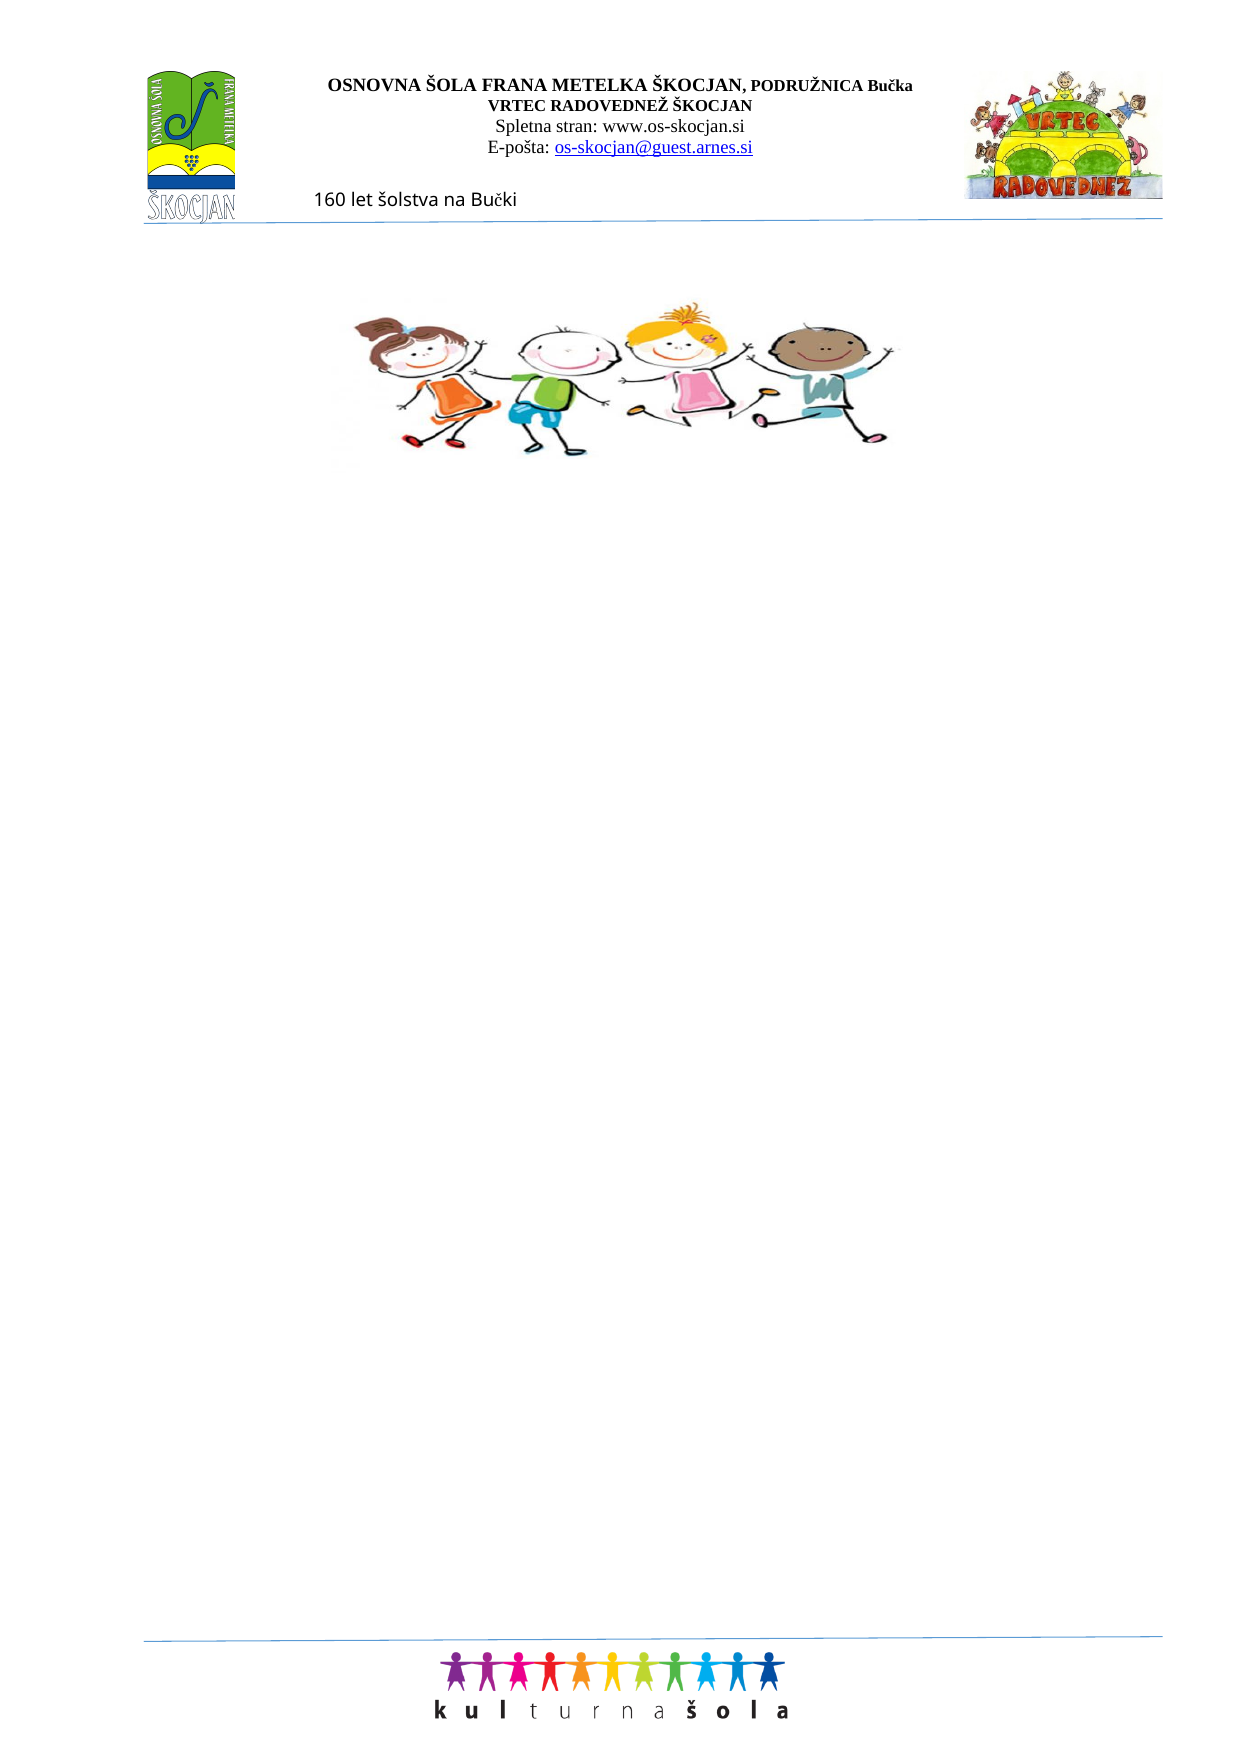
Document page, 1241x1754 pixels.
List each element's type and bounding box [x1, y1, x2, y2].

picture [331, 290, 910, 473]
picture [964, 71, 1163, 199]
picture [434, 1651, 788, 1719]
picture [147, 71, 235, 222]
